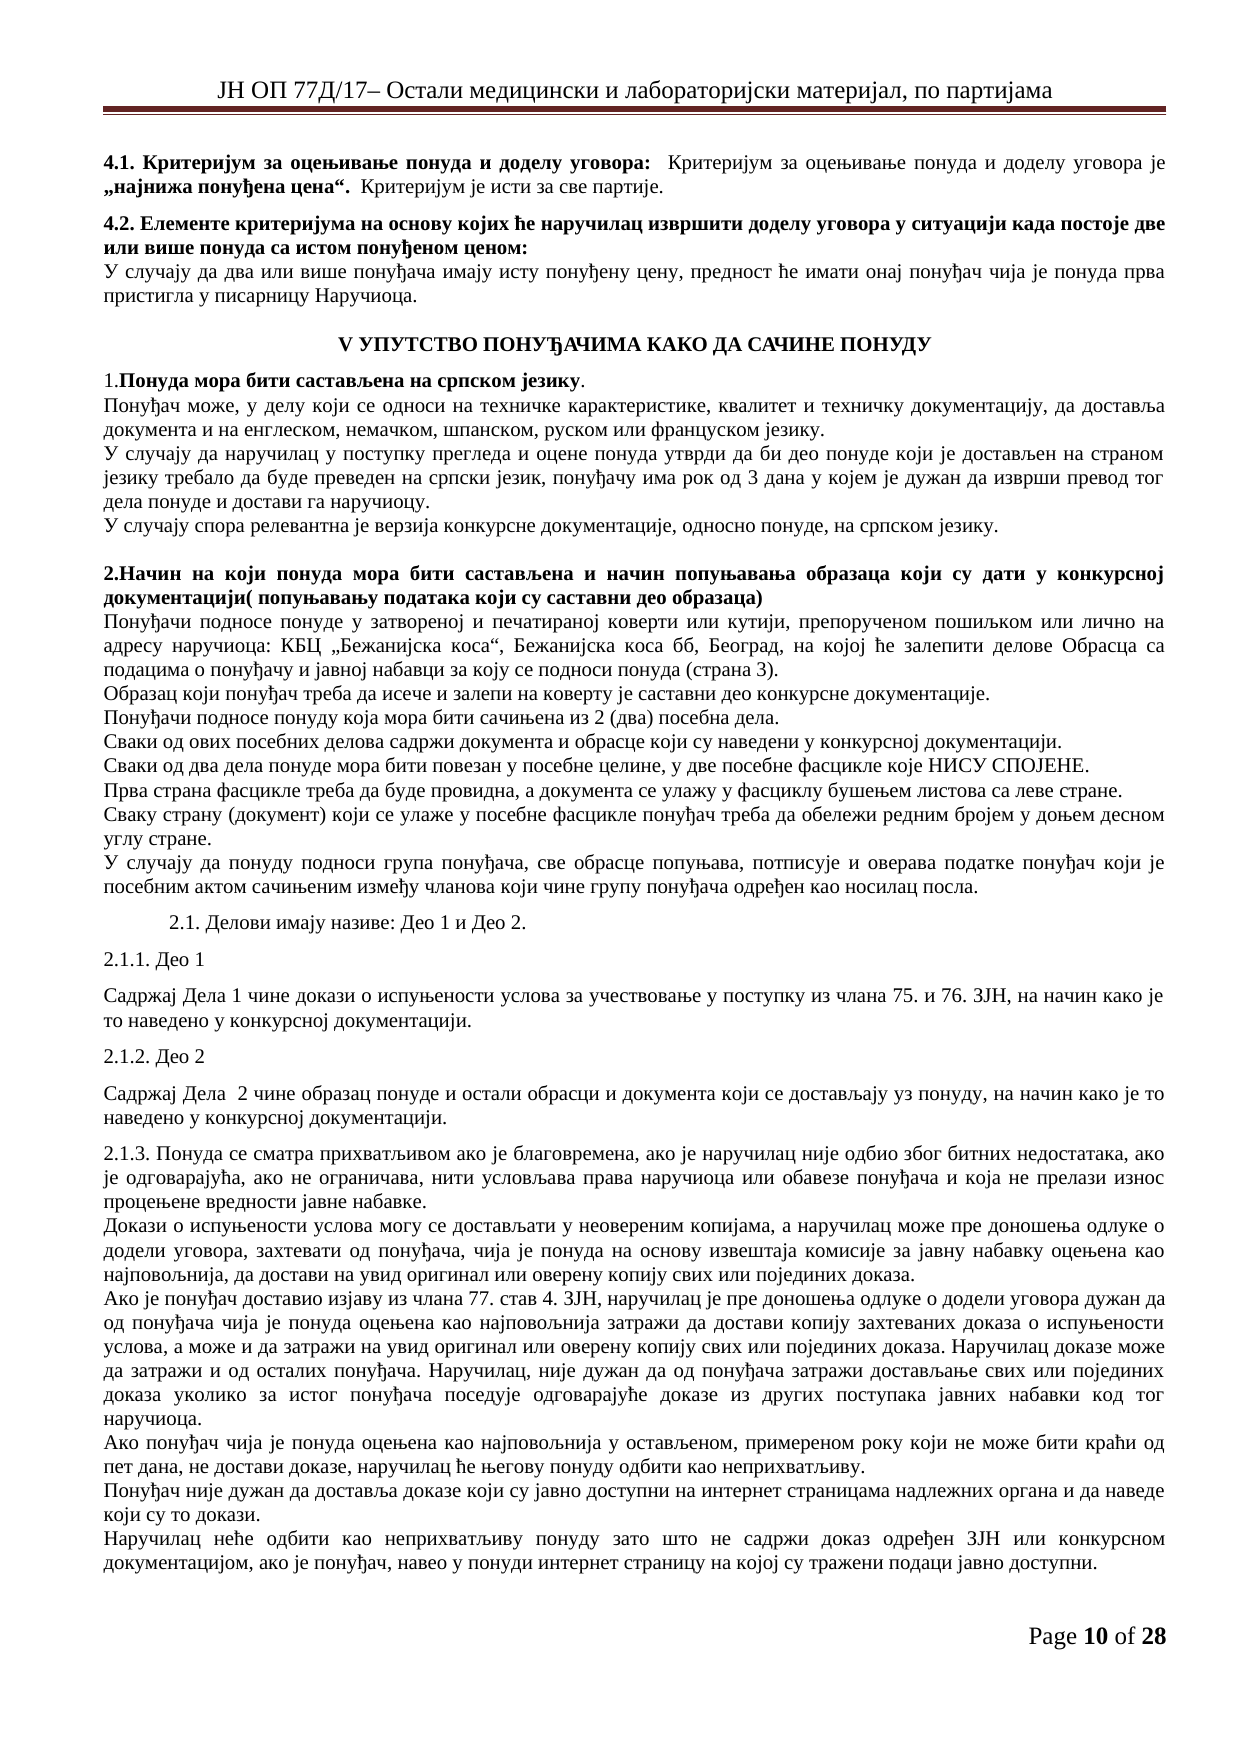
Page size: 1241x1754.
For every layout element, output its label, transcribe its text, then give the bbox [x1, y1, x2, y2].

text 2.Начин на који понуда мора бити састављена и начин попуњавања образаца који су дати у конкурсној документацији( попуњавању података који су саставни део образаца) [103, 561, 1166, 609]
text Сваки од два дела понуде мора бити повезан у посебне целине, у две посебне фасцикле које НИСУ СПОЈЕНЕ. [103, 753, 1166, 777]
text У случају да наручилац у поступку прегледа и оцене понуда утврди да би део понуде који је достављен на страном језику требало да буде преведен на српски језик, понуђачу има рок од 3 дана у којем је дужан да изврши превод тог дела понуде и достави га наручиоцу. [103, 441, 1166, 513]
text 4.2. Елементе критеријума на основу којих ће наручилац извршити доделу уговора у ситуацији када постоје две или више понуда са истом понуђеном ценом: [103, 211, 1166, 259]
text 1.Понуда мора бити састављена на српском језику. [103, 368, 1166, 392]
text Ако је понуђач доставио изјаву из члана 77. став 4. ЗЈН, наручилац је пре доношења одлуке о додели уговора дужан да од понуђача чија је понуда оцењена као најповољнија затражи да достави копију захтеваних доказа о испуњености услова, а може и да затражи на увид оригинал или оверену копију свих или појединих доказа. Наручилац доказе може да затражи и од осталих понуђача. Наручилац, није дужан да од понуђача затражи достављање свих или појединих доказа уколико за истог понуђача поседује одговарајуће доказе из других поступака јавних набавки код тог наручиоца. [103, 1286, 1166, 1430]
text Образац који понуђач треба да исече и залепи на коверту је саставни део конкурсне документације. [103, 681, 1166, 705]
text 2.1.2. Део 2 [103, 1044, 1166, 1068]
text Понуђачи подносе понуде у затвореној и печатираној коверти или кутији, препорученом пошиљком или лично на адресу наручиоца: КБЦ „Бежанијска коса“, Бежанијска коса бб, Београд, на којој ће залепити делове Обрасца са подацима о понуђачу и јавној набавци за коју се подноси понуда (страна 3). [103, 609, 1166, 681]
text 4.1. Критеријум за оцењивање понуда и доделу уговора: Критеријум за оцењивање понуда и доделу уговора је „најнижа понуђена цена“. Критеријум је исти за све партије. [103, 150, 1166, 198]
text 2.1.3. Понуда се сматра прихватљивом ако је благовремена, ако је наручилац није одбио због битних недостатака, ако је одговарајућа, ако не ограничава, нити условљава права наручиоца или обавезе понуђача и која не прелази износ процењене вредности јавне набавке. [103, 1141, 1166, 1213]
text 2.1. Делови имају називе: Део 1 и Део 2. [98, 910, 1166, 934]
text Понуђач може, у делу који се односи на техничке карактеристике, квалитет и техничку документацију, да доставља документа и на енглеском, немачком, шпанском, руском или француском језику. [103, 392, 1166, 441]
text Ако понуђач чија је понуда оцењена као најповољнија у остављеном, примереном року који не може бити краћи од пет дана, не достави доказе, наручилац ће његову понуду одбити као неприхватљиву. [103, 1430, 1166, 1478]
text У случају да два или више понуђача имају исту понуђену цену, предност ће имати онај понуђач чија је понуда прва пристигла у писарницу Наручиоца. [103, 259, 1166, 307]
text V УПУТСТВО ПОНУЂАЧИМА КАКО ДА САЧИНЕ ПОНУДУ [103, 332, 1166, 356]
text Сваки од ових посебних делова садржи документа и обрасце који су наведени у конкурсној документацији. [103, 729, 1166, 753]
text Понуђач није дужан да доставља доказе који су јавно доступни на интернет страницама надлежних органа и да наведе који су то докази. [103, 1478, 1166, 1526]
text Наручилац неће одбити као неприхватљиву понуду зато што не садржи доказ одређен ЗЈН или конкурсном документацијом, ако је понуђач, навео у понуди интернет страницу на којој су тражени подаци јавно доступни. [103, 1526, 1166, 1574]
text Прва страна фасцикле треба да буде провидна, а документа се улажу у фасциклу бушењем листова са леве стране. [103, 777, 1166, 802]
text Понуђачи подносе понуду која мора бити сачињена из 2 (два) посебна дела. [103, 705, 1166, 729]
text Садржај Дела 1 чине докази о испуњености услова за учествовање у поступку из члана 75. и 76. ЗЈН, на начин како је то наведено у конкурсној документацији. [103, 983, 1166, 1032]
text У случају спора релевантна је верзија конкурсне документације, односно понуде, на српском језику. [103, 513, 1166, 537]
text Садржај Дела 2 чине образац понуде и остали обрасци и документа који се достављају уз понуду, на начин како је то наведено у конкурсној документацији. [103, 1081, 1166, 1129]
text Сваку страну (документ) који се улаже у посебне фасцикле понуђач треба да обележи редним бројем у доњем десном углу стране. [103, 802, 1166, 850]
text 2.1.1. Део 1 [103, 947, 1166, 971]
text Докази о испуњености услова могу се достављати у неовереним копијама, а наручилац може пре доношења одлуке о додели уговора, захтевати од понуђача, чија је понуда на основу извештаја комисије за јавну набавку оцењена као најповољнија, да достави на увид оригинал или оверену копију свих или појединих доказа. [103, 1213, 1166, 1286]
text У случају да понуду подноси група понуђача, све обрасце попуњава, потписује и оверава податке понуђач који је посебним актом сачињеним између чланова који чине групу понуђача одређен као носилац посла. [103, 850, 1166, 898]
